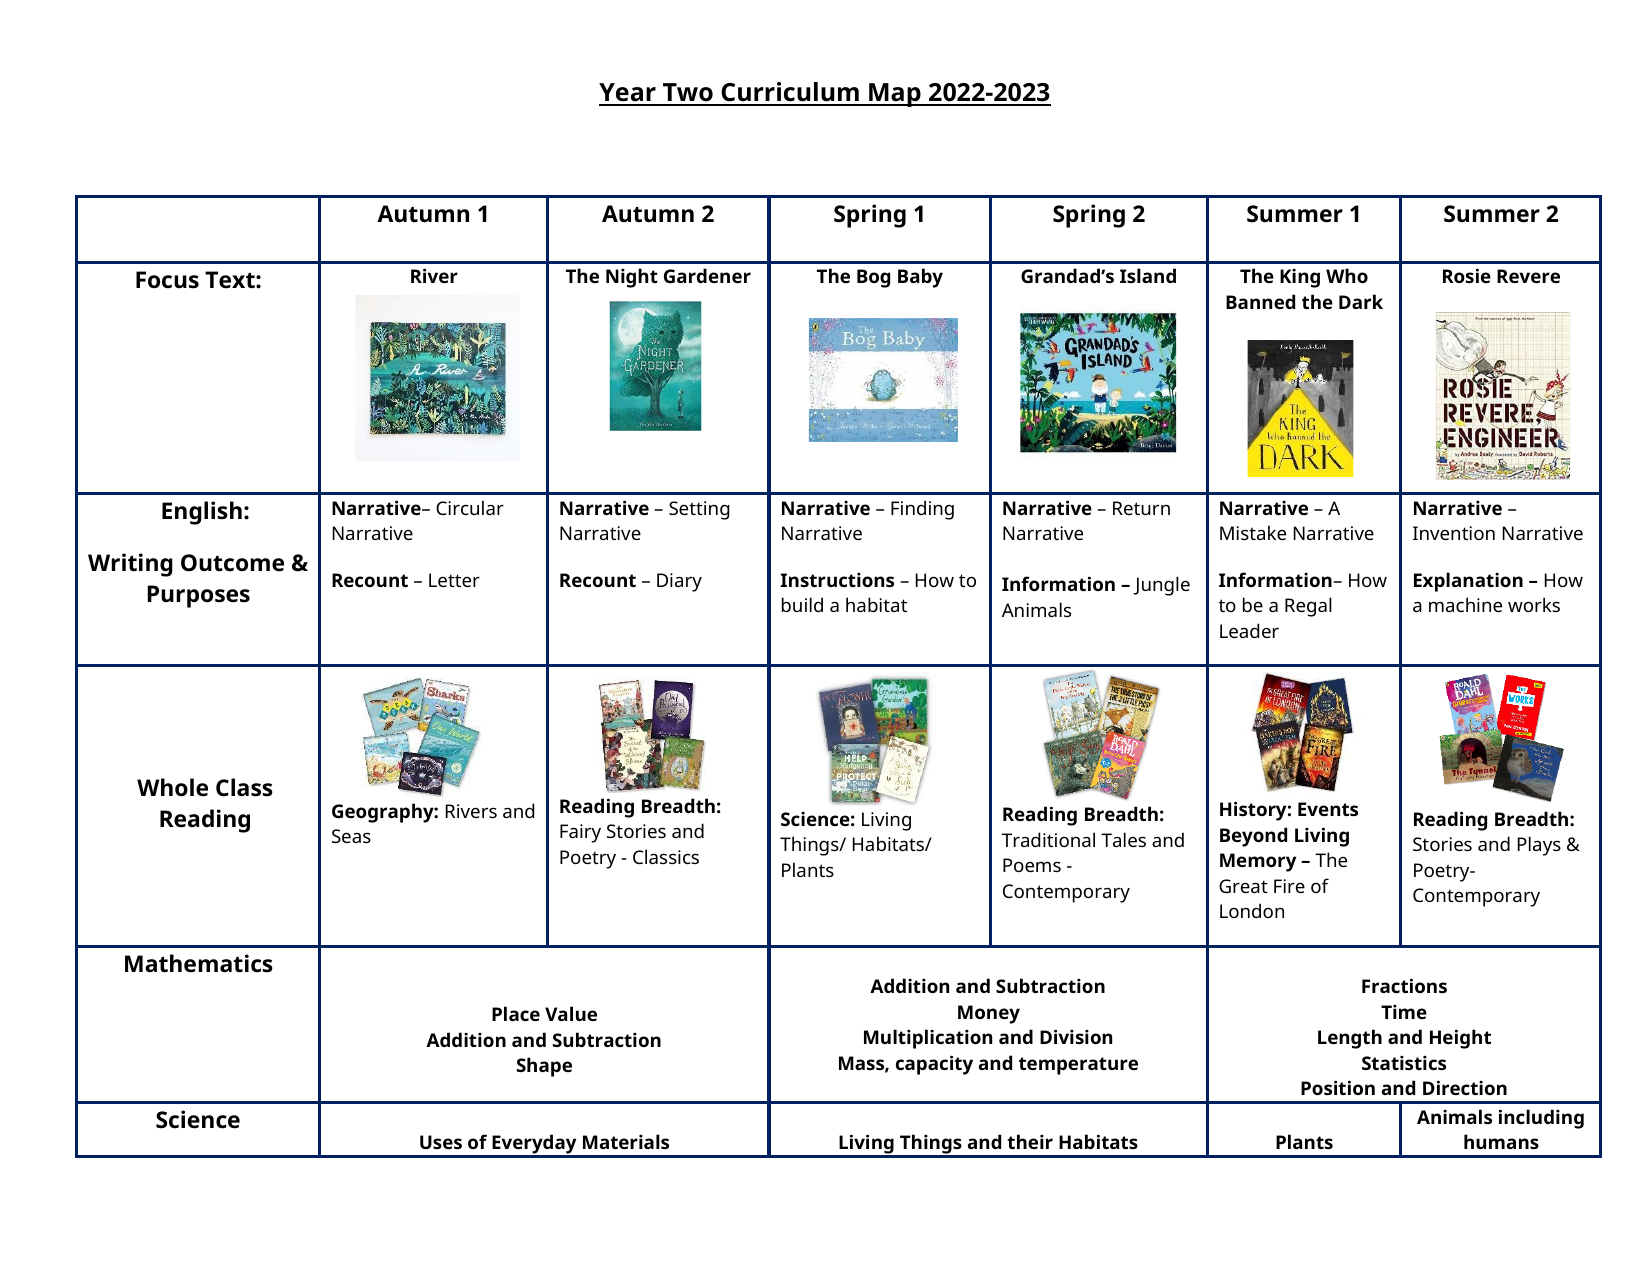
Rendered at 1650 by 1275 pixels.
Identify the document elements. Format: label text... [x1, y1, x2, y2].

table_cell Reading Breadth: Fairy Stories and Poetry - Classics [549, 667, 767, 945]
picture [1020, 304, 1177, 461]
text Year Two Curriculum Map 2022-2023 [75, 75, 1575, 109]
table_cell Grandad’s Island [992, 264, 1206, 492]
picture [1241, 672, 1365, 797]
table_cell Plants [1209, 1104, 1399, 1155]
table_cell Fractions Time Length and Height Statistics Position and Direction [1209, 948, 1599, 1101]
table_cell Narrative – Invention Narrative Explanation – How a machine works [1402, 495, 1599, 664]
table_cell Addition and Subtraction Money Multiplication and Division Mass, capacity and temperature [771, 948, 1206, 1101]
table_cell The Night Gardener [549, 264, 767, 492]
table_header Spring 2 [992, 198, 1206, 261]
table_cell History: Events Beyond Living Memory – The Great Fire of London [1209, 667, 1399, 945]
table_cell Science: Living Things/ Habitats/ Plants [771, 667, 989, 945]
table_cell The King Who Banned the Dark [1209, 264, 1399, 492]
table_cell Uses of Everyday Materials [321, 1104, 767, 1155]
table_cell Science [78, 1104, 318, 1155]
picture [1032, 668, 1162, 802]
table_cell Mathematics [78, 948, 318, 1101]
picture [1247, 340, 1354, 477]
table_cell Narrative – Return Narrative Information – Jungle Animals [992, 495, 1206, 664]
table_header Autumn 1 [321, 198, 546, 261]
picture [609, 301, 702, 431]
table_cell Whole Class Reading [78, 667, 318, 945]
picture [814, 672, 938, 806]
table_cell English: Writing Outcome & Purposes [78, 495, 318, 664]
table_cell Reading Breadth: Traditional Tales and Poems - Contemporary [992, 667, 1206, 945]
table_cell The Bog Baby [771, 264, 989, 492]
table_header Autumn 2 [549, 198, 767, 261]
table_cell Narrative – Setting Narrative Recount – Diary [549, 495, 767, 664]
picture [594, 677, 711, 793]
table_cell Place Value Addition and Subtraction Shape [321, 948, 767, 1101]
table_header Spring 1 [771, 198, 989, 261]
table_cell Narrative – A Mistake Narrative Information– How to be a Regal Leader [1209, 495, 1399, 664]
table_cell River [321, 264, 546, 492]
table_header Summer 2 [1402, 198, 1599, 261]
picture [808, 318, 958, 442]
table_header Summer 1 [1209, 198, 1399, 261]
table_header [78, 198, 318, 261]
table_cell Geography: Rivers and Seas [321, 667, 546, 945]
picture [359, 677, 482, 799]
picture [1427, 667, 1570, 806]
table_cell Rosie Revere [1402, 264, 1599, 492]
table_cell Focus Text: [78, 264, 318, 492]
table_cell Animals including humans [1402, 1104, 1599, 1155]
picture [1435, 312, 1571, 480]
table_cell Living Things and their Habitats [771, 1104, 1206, 1155]
table_cell Reading Breadth: Stories and Plays & Poetry- Contemporary [1402, 667, 1599, 945]
table_cell Narrative– Circular Narrative Recount – Letter [321, 495, 546, 664]
picture [355, 295, 520, 461]
table_cell Narrative – Finding Narrative Instructions – How to build a habitat [771, 495, 989, 664]
